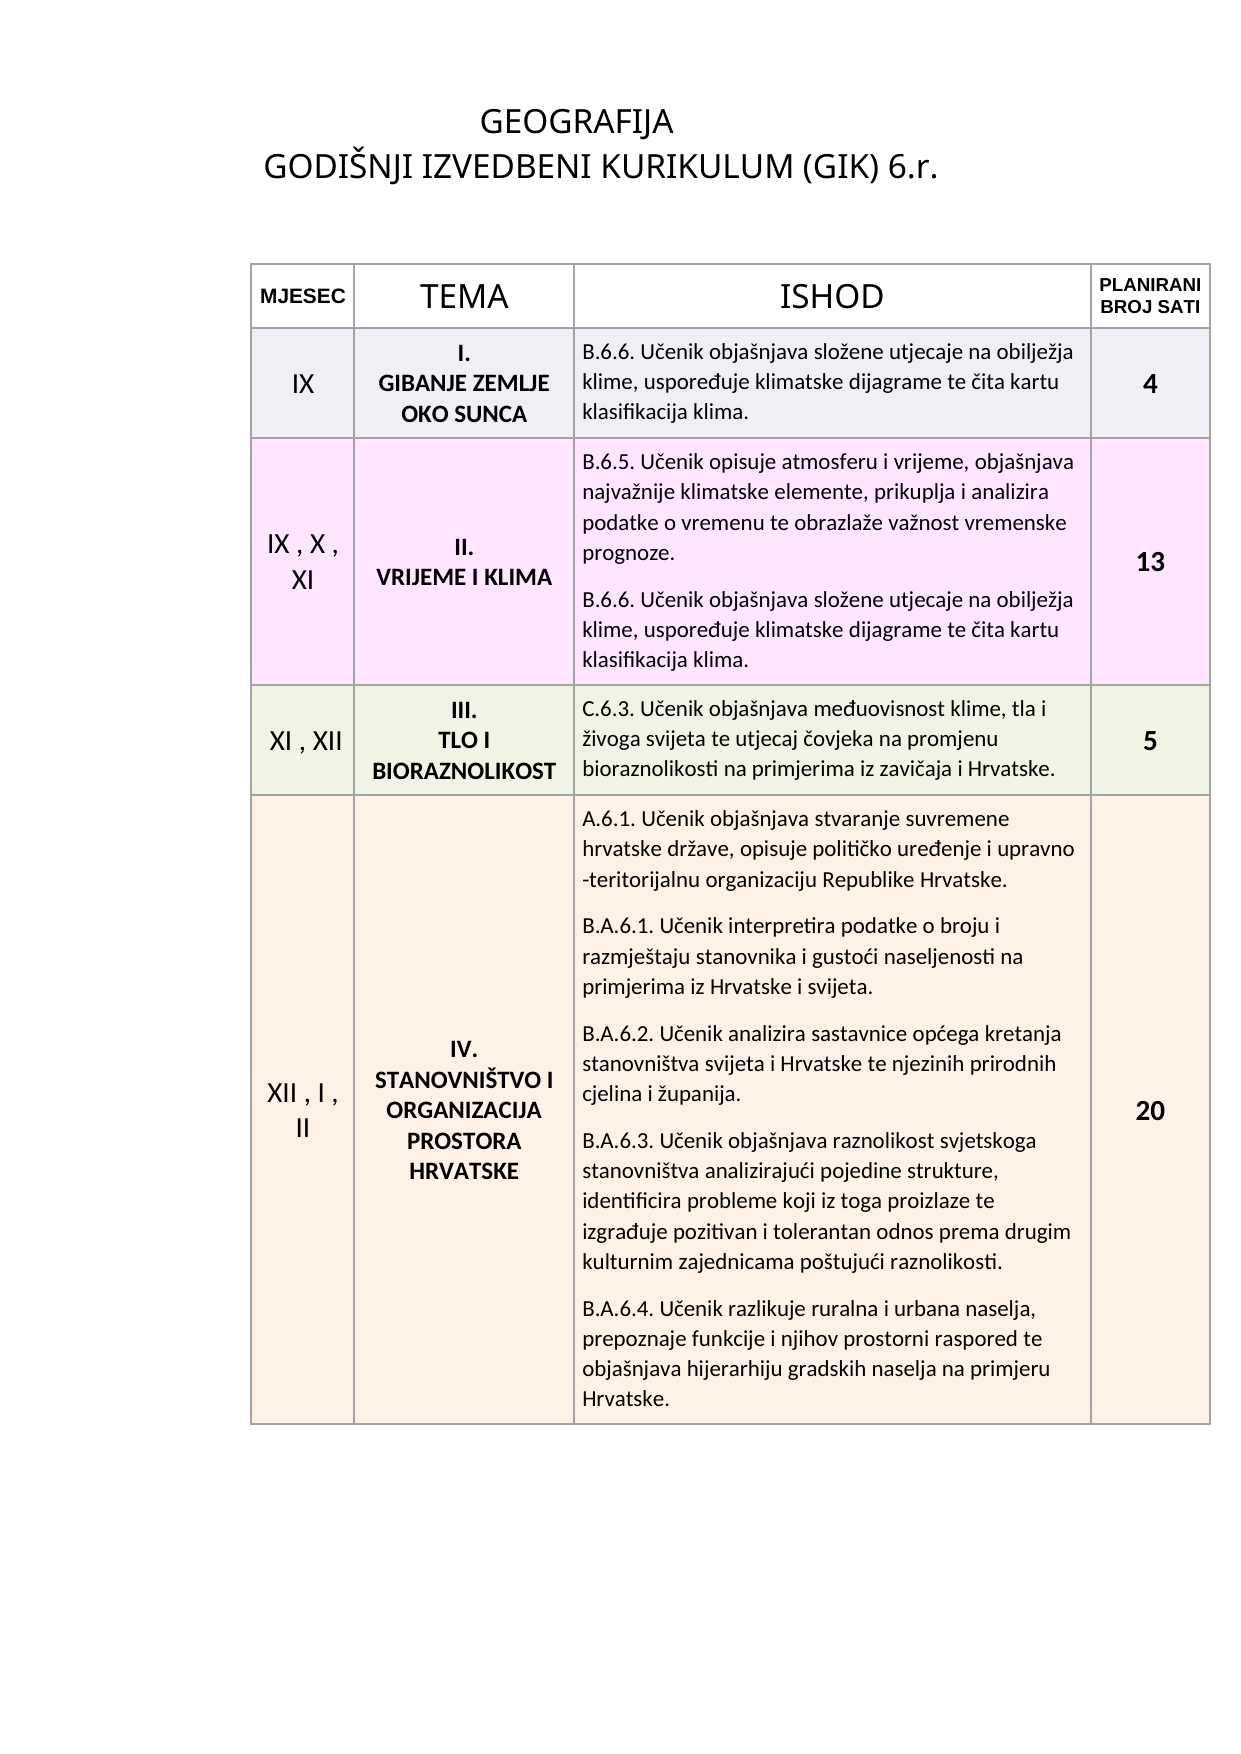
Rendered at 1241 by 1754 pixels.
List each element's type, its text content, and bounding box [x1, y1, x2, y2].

table_cell III. TLO I BIORAZNOLIKOST [355, 686, 573, 794]
table_cell 4 [1092, 329, 1209, 437]
table_cell C.6.3. Učenik objašnjava međuovisnost klime, tla i živoga svijeta te utjecaj čovjeka na promjenu bioraznolikosti na primjerima iz zavičaja i Hrvatske. [575, 686, 1090, 794]
table_header ISHOD [575, 265, 1090, 327]
table_header MJESEC [252, 265, 353, 327]
table_cell B.6.6. Učenik objašnjava složene utjecaje na obilježja klime, uspoređuje klimatske dijagrame te čita kartu klasifikacija klima. [575, 329, 1090, 437]
table_cell II. VRIJEME I KLIMA [355, 439, 573, 684]
table_cell IX [252, 329, 353, 437]
text GODIŠNJI IZVEDBENI KURIKULUM (GIK) 6.r. [29, 143, 1211, 188]
table_cell 20 [1092, 796, 1209, 1423]
table_cell XII , I , II [252, 796, 353, 1423]
table_cell IV. STANOVNIŠTVO I ORGANIZACIJA PROSTORA HRVATSKE [355, 796, 573, 1423]
table_cell XI , XII [252, 686, 353, 794]
table_cell IX , X , XI [252, 439, 353, 684]
table_cell B.6.5. Učenik opisuje atmosferu i vrijeme, objašnjava najvažnije klimatske elemente, prikuplja i analizira podatke o vremenu te obrazlaže važnost vremenske prognoze. B.6.6. Učenik objašnjava složene utjecaje na obilježja klime, uspoređuje klimatske dijagrame te čita kartu klasifikacija klima. [575, 439, 1090, 684]
table_header TEMA [355, 265, 573, 327]
text GEOGRAFIJA [29, 98, 1211, 143]
table_cell 5 [1092, 686, 1209, 794]
table_cell 13 [1092, 439, 1209, 684]
table_cell I. GIBANJE ZEMLJE OKO SUNCA [355, 329, 573, 437]
table_header PLANIRANI BROJ SATI [1092, 265, 1209, 327]
table_cell A.6.1. Učenik objašnjava stvaranje suvremene hrvatske države, opisuje političko uređenje i upravno -teritorijalnu organizaciju Republike Hrvatske. B.A.6.1. Učenik interpretira podatke o broju i razmještaju stanovnika i gustoći naseljenosti na primjerima iz Hrvatske i svijeta. B.A.6.2. Učenik analizira sastavnice općega kretanja stanovništva svijeta i Hrvatske te njezinih prirodnih cjelina i županija. B.A.6.3. Učenik objašnjava raznolikost svjetskoga stanovništva analizirajući pojedine strukture, identificira probleme koji iz toga proizlaze te izgrađuje pozitivan i tolerantan odnos prema drugim kulturnim zajednicama poštujući raznolikosti. B.A.6.4. Učenik razlikuje ruralna i urbana naselja, prepoznaje funkcije i njihov prostorni raspored te objašnjava hijerarhiju gradskih naselja na primjeru Hrvatske. [575, 796, 1090, 1423]
